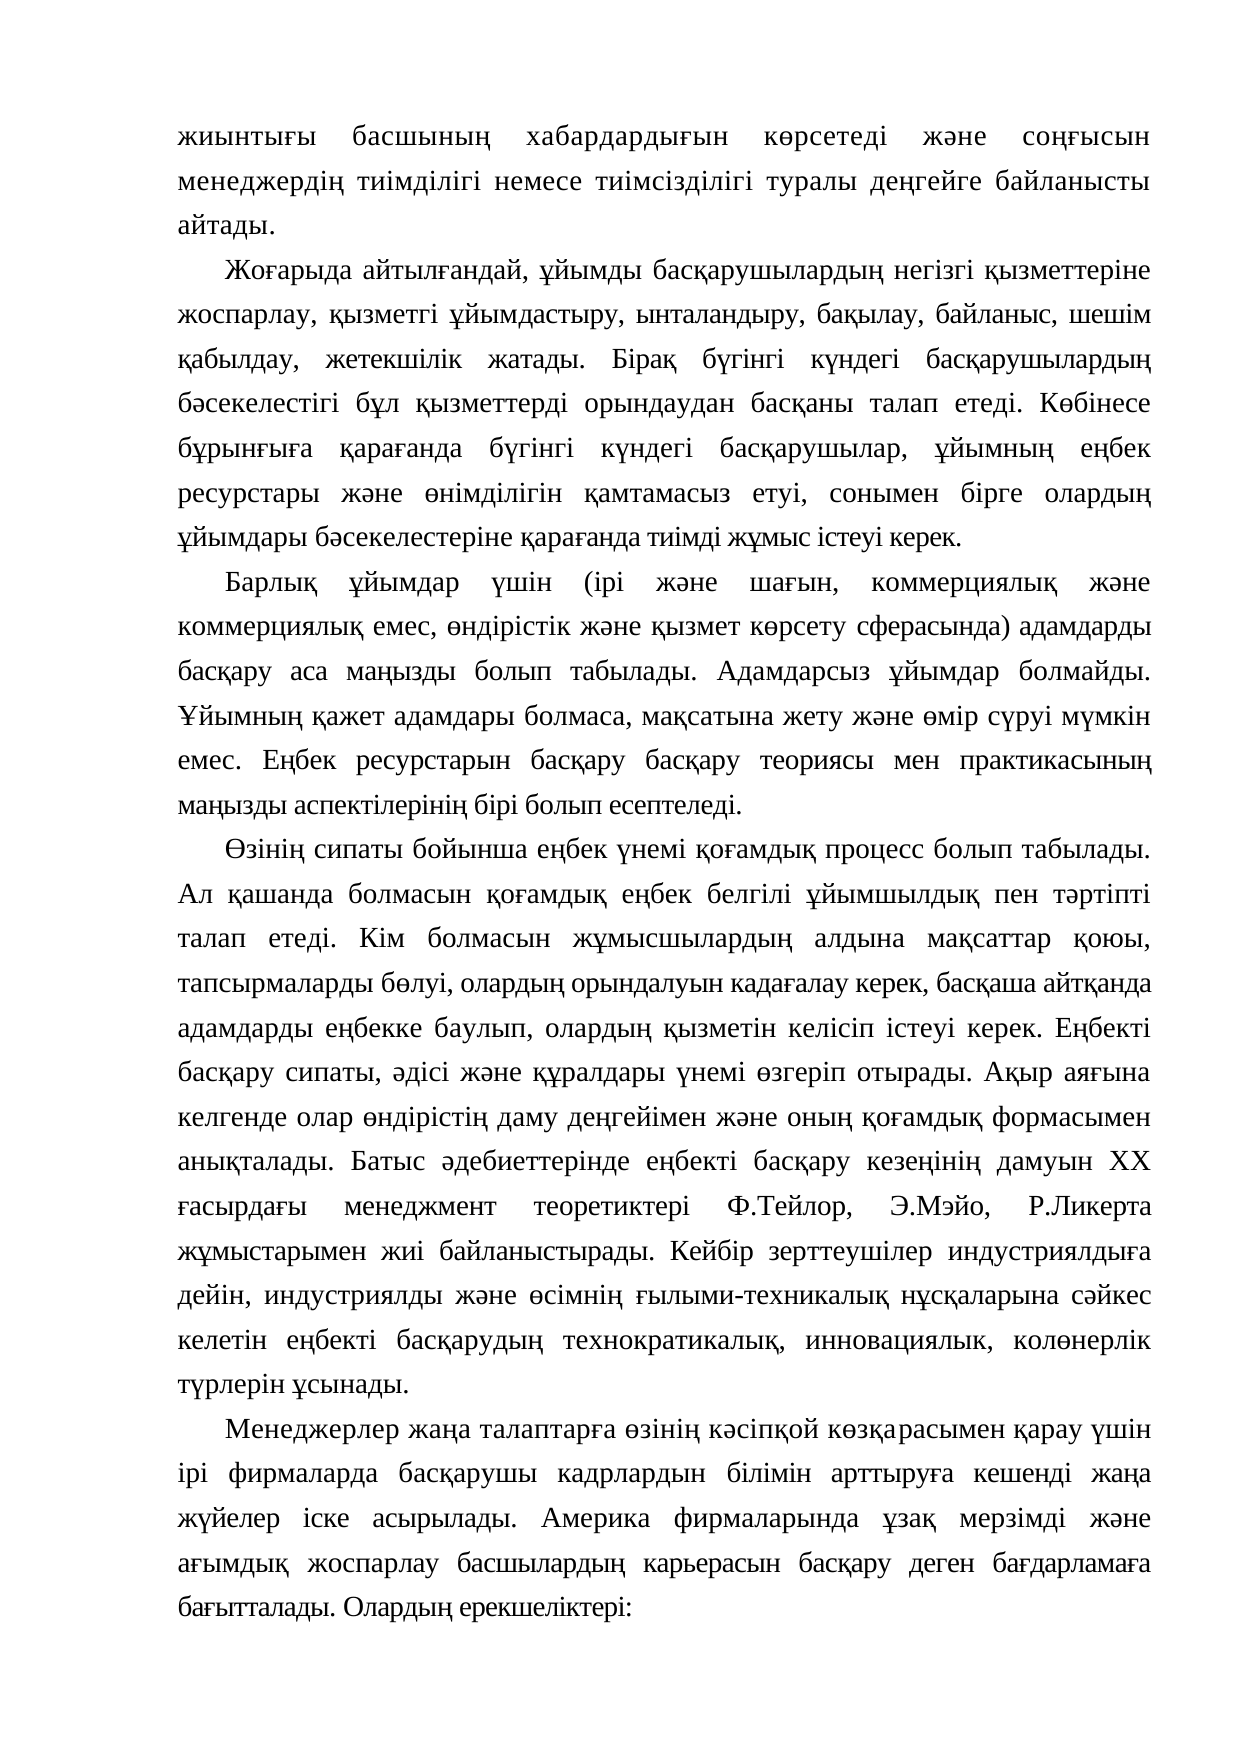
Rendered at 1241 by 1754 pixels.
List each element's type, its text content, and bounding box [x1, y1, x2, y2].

text Жоғарыда айтылғандай, ұйымды басқарушылардың негізгі қызметтеріне жоспарлау, қызметгі ұйымдастыру, ынталандыру, бақылау, байланыс, шешім қабылдау, жетекшілік жатады. Бірақ бүгінгі күндегі басқарушылардың бәсекелестігі бұл қызметтерді орындаудан басқаны талап етеді. Көбінесе бұрынғыға қарағанда бүгінгі күндегі басқарушылар, ұйымның еңбек ресурстары және өнімділігін қамтамасыз етуі, сонымен бірге олардың ұйымдары бәсекелестеріне қарағанда тиімді жұмыс істеуі керек. [177, 252, 1152, 553]
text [177, 118, 1152, 241]
text Өзінің сипаты бойынша еңбек үнемі қоғамдық процесс болып табылады. Ал қашанда болмасын қоғамдық еңбек белгілі ұйымшылдық пен тәртіпті талап етеді. Кім болмасын жұмысшылардың алдына мақсаттар қоюы, тапсырмаларды бөлуі, олардың орындалуын кадағалау керек, басқаша айтқанда адамдарды еңбекке баулып, олардың қызметін келісіп істеуі керек. Еңбекті басқару сипаты, әдісі және құралдары үнемі өзгеріп отырады. Ақыр аяғына келгенде олар өндірістің даму деңгейімен және оның қоғамдық формасымен анықталады. Батыс әдебиеттерінде еңбекті басқару кезеңінің дамуын XX ғасырдағы менеджмент теоретиктері Ф.Тейлор, Э.Мэйо, Р.Ликерта жұмыстарымен жиі байланыстырады. Кейбір зерттеушілер индустриялдыға дейін, индустриялды және өсімнің ғылыми-техникалық нұсқаларына сәйкес келетін еңбекті басқарудың технократикалық, инновациялык, колөнерлік түрлерін ұсынады. [177, 831, 1152, 1400]
text Барлық ұйымдар үшін (ірі және шағын, коммерциялық және коммерциялық емес, өндірістік және қызмет көрсету сферасында) адамдарды басқару аса маңызды болып табылады. Адамдарсыз ұйымдар болмайды. Ұйымның қажет адамдары болмаса, мақсатына жету және өмір сүруі мүмкін емес. Еңбек ресурстарын басқару басқару теориясы мен практикасының маңызды аспектілерінің бірі болып есептеледі. [177, 564, 1152, 820]
text Менеджерлер жаңа талаптарға өзінің кәсіпқой көзқарасымен қарау үшін ірі фирмаларда басқарушы кадрлардын білімін арттыруға кешенді жаңа жүйелер іске асырылады. Америка фирмаларында ұзақ мерзімді және ағымдық жоспарлау басшылардың карьерасын басқару деген бағдарламаға бағытталады. Олардың ерекшеліктері: [177, 1411, 1152, 1623]
